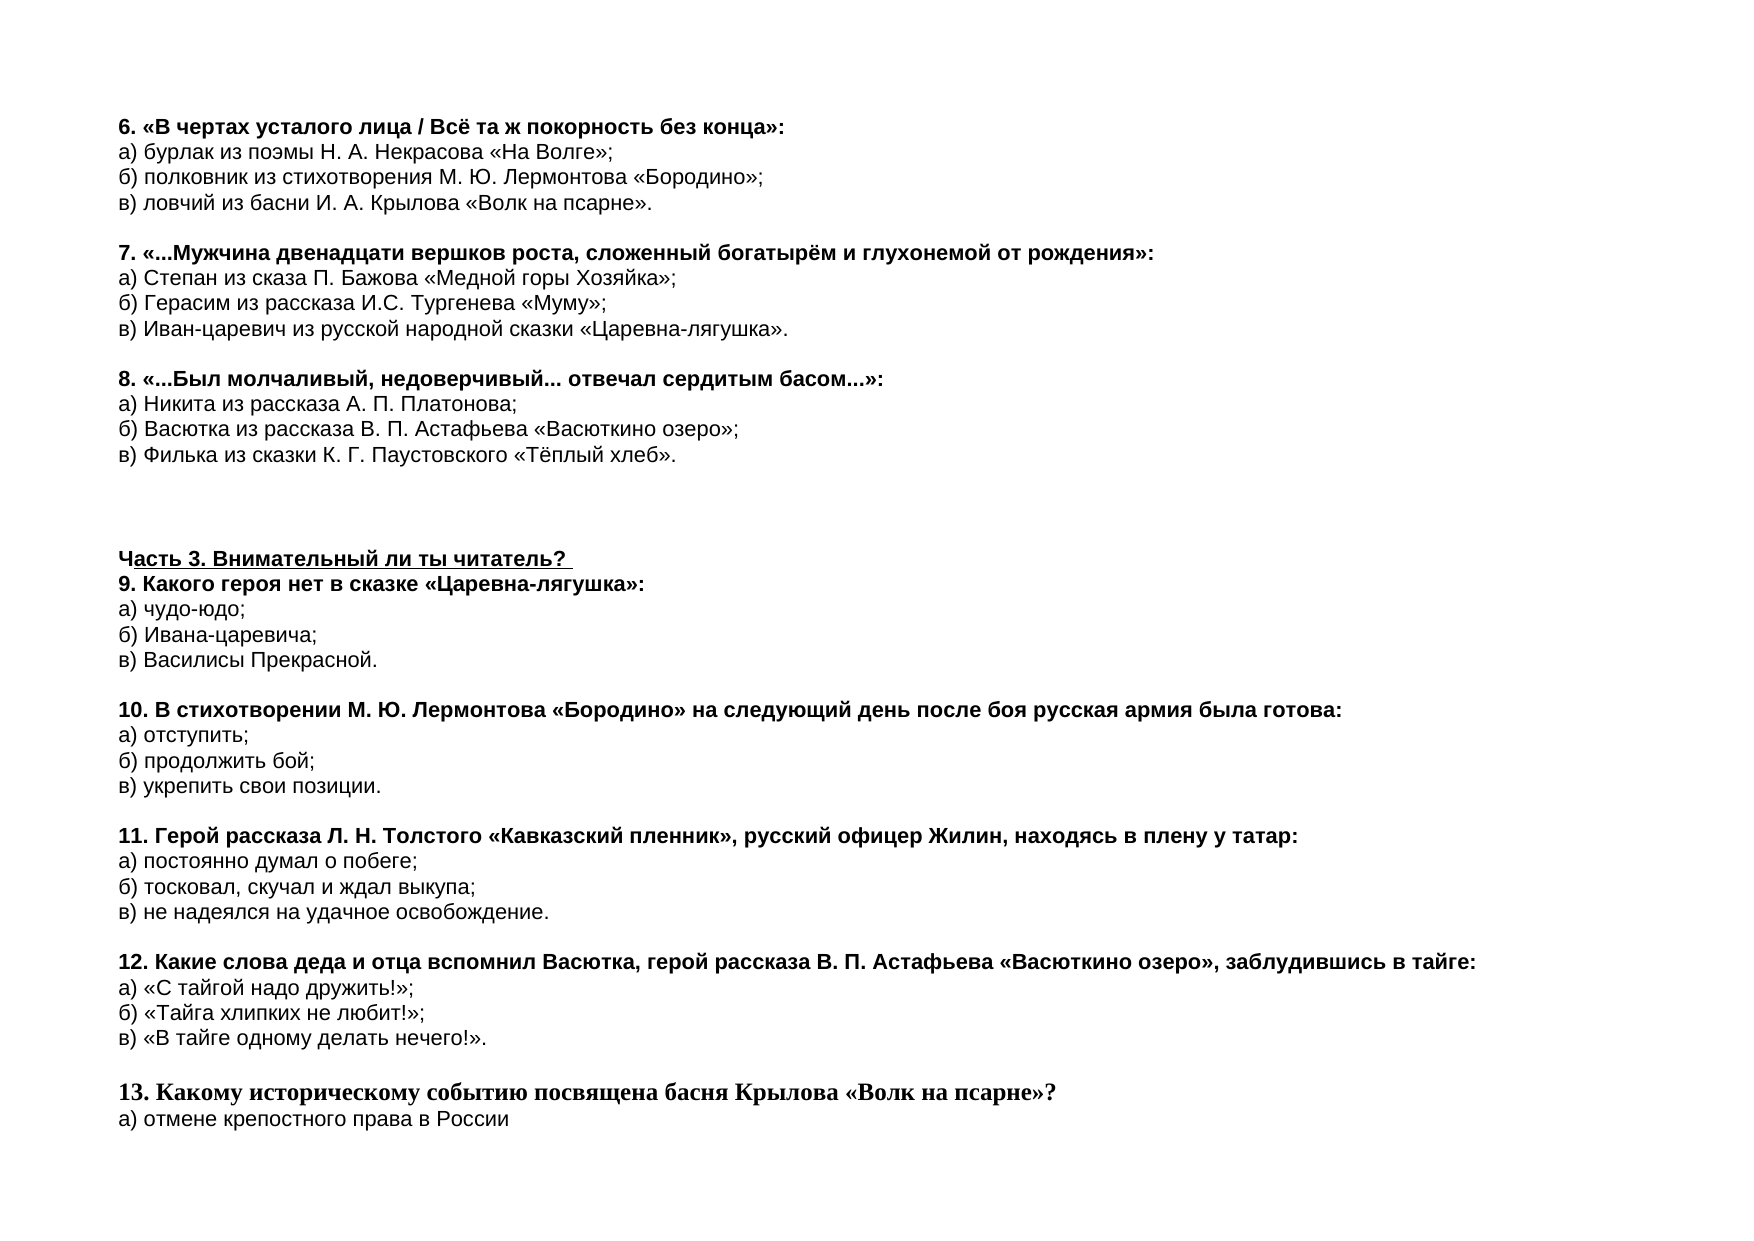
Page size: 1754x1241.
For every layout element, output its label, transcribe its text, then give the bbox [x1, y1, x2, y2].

text 7. «...Мужчина двенадцати вершков роста, сложенный богатырём и глухонемой от рождения»: [118, 240, 1636, 265]
text 8. «...Был молчаливый, недоверчивый... отвечал сердитым басом...»: [118, 366, 1636, 391]
text а) Никита из рассказа А. П. Платонова; б) Васютка из рассказа В. П. Астафьева «Васюткино озеро»; в) Филька из сказки К. Г. Паустовского «Тёплый хлеб». [118, 391, 1636, 467]
text а) чудо-юдо; б) Ивана-царевича; в) Василисы Прекрасной. [118, 596, 1636, 672]
text 12. Какие слова деда и отца вспомнил Васютка, герой рассказа В. П. Астафьева «Васюткино озеро», заблудившись в тайге: [118, 949, 1636, 974]
text 13. Какому историческому событию посвящена басня Крылова «Волк на псарне»? [118, 1075, 1636, 1106]
text а) отмене крепостного права в России [118, 1106, 1636, 1131]
text а) постоянно думал о побеге; б) тосковал, скучал и ждал выкупа; в) не надеялся на удачное освобождение. [118, 848, 1636, 924]
text а) Степан из сказа П. Бажова «Медной горы Хозяйка»; б) Герасим из рассказа И.С. Тургенева «Муму»; в) Иван-царевич из русской народной сказки «Царевна-лягушка». [118, 265, 1636, 341]
text 10. В стихотворении М. Ю. Лермонтова «Бородино» на следующий день после боя русская армия была готова: [118, 697, 1636, 722]
text а) бурлак из поэмы Н. А. Некрасова «На Волге»; б) полковник из стихотворения М. Ю. Лермонтова «Бородино»; в) ловчий из басни И. А. Крылова «Волк на псарне». [118, 139, 1636, 214]
text а) отступить; б) продолжить бой; в) укрепить свои позиции. [118, 722, 1636, 798]
text 6. «В чертах усталого лица / Всё та ж покорность без конца»: [118, 114, 1636, 139]
text 11. Герой рассказа Л. Н. Толстого «Кавказский пленник», русский офицер Жилин, находясь в плену у татар: [118, 823, 1636, 848]
text а) «С тайгой надо дружить!»; б) «Тайга хлипких не любит!»; в) «В тайге одному делать нечего!». [118, 974, 1636, 1050]
text Часть 3. Внимательный ли ты читатель? 9. Какого героя нет в сказке «Царевна-лягушка»: [118, 546, 1636, 596]
